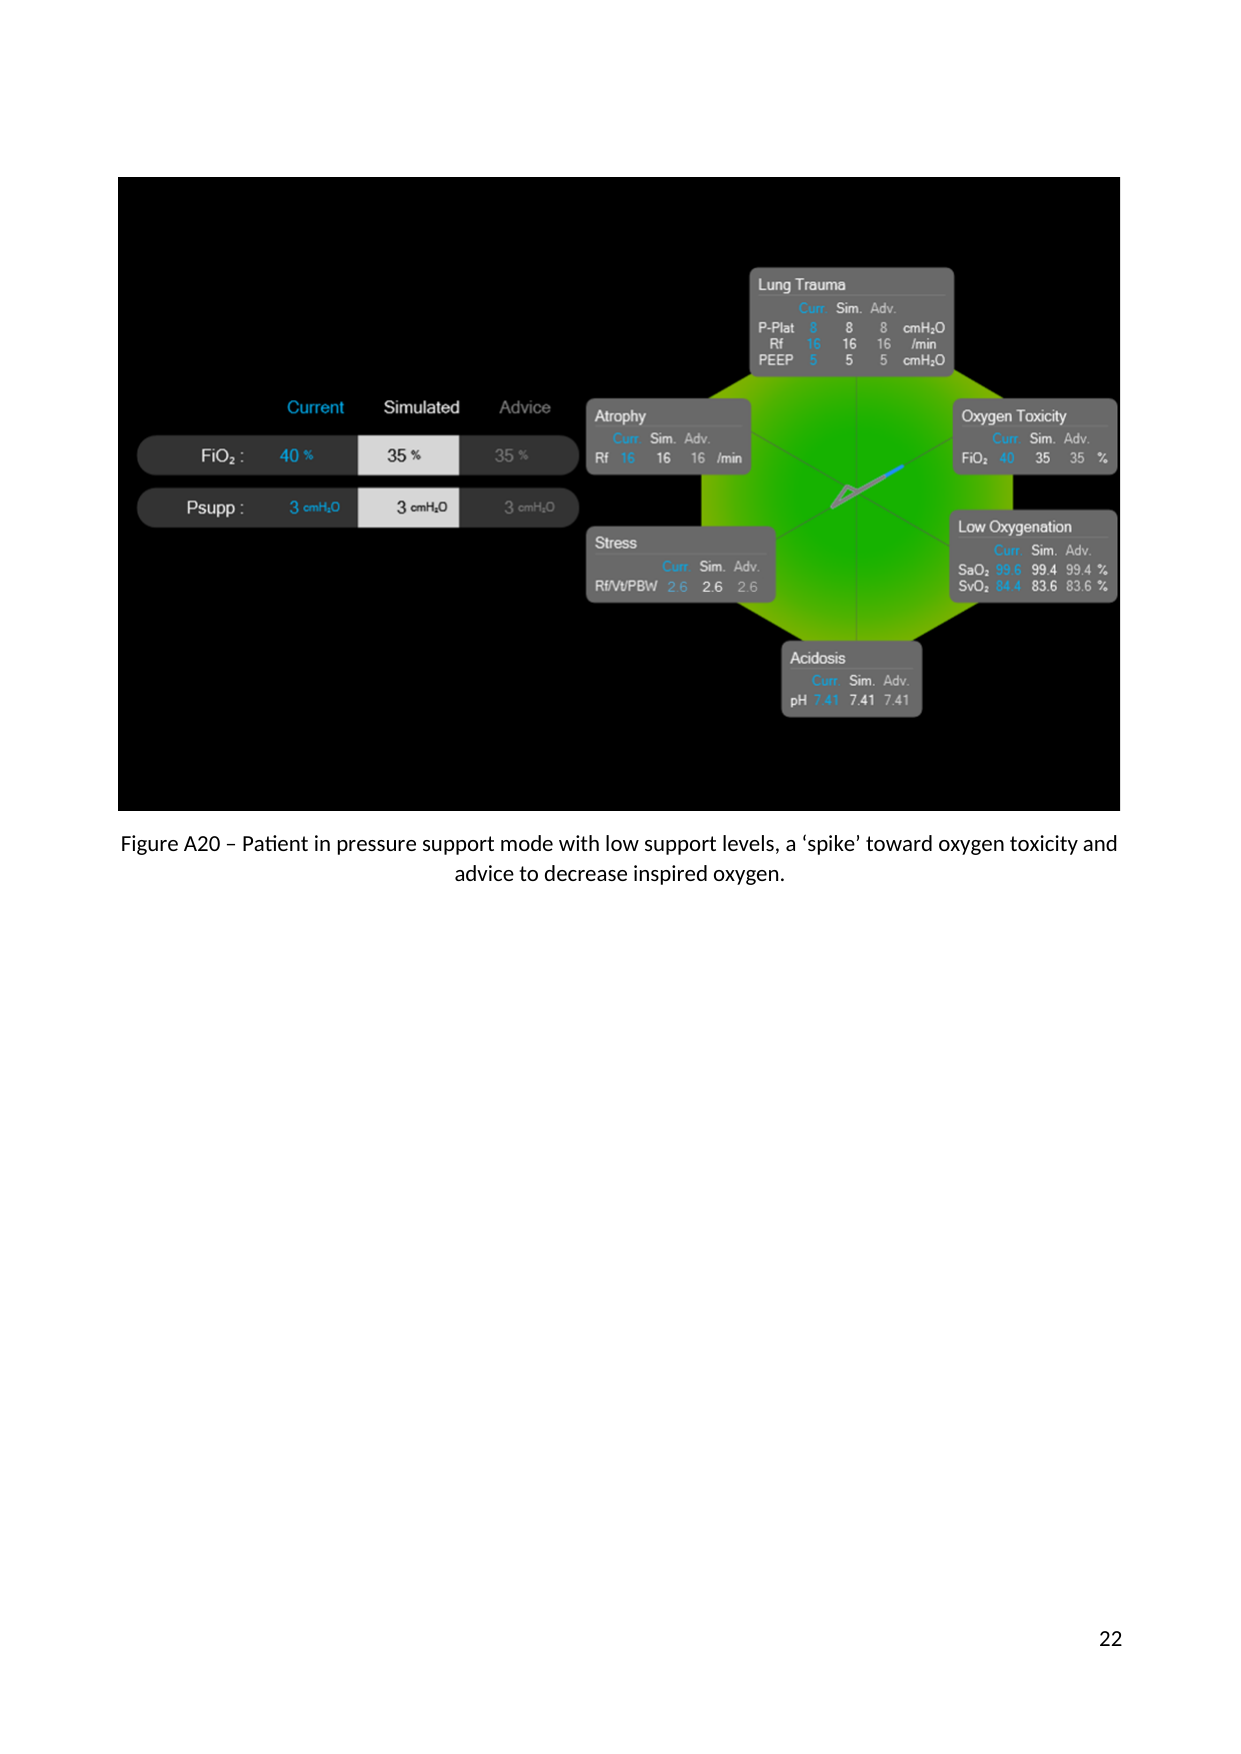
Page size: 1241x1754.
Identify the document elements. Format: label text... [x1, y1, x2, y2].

picture [118, 177, 1121, 811]
text Figure A20 – Patient in pressure support mode with low support levels, a ‘spike’ toward oxygen toxicity and advice to decrease inspired oxygen. [118, 829, 1122, 887]
